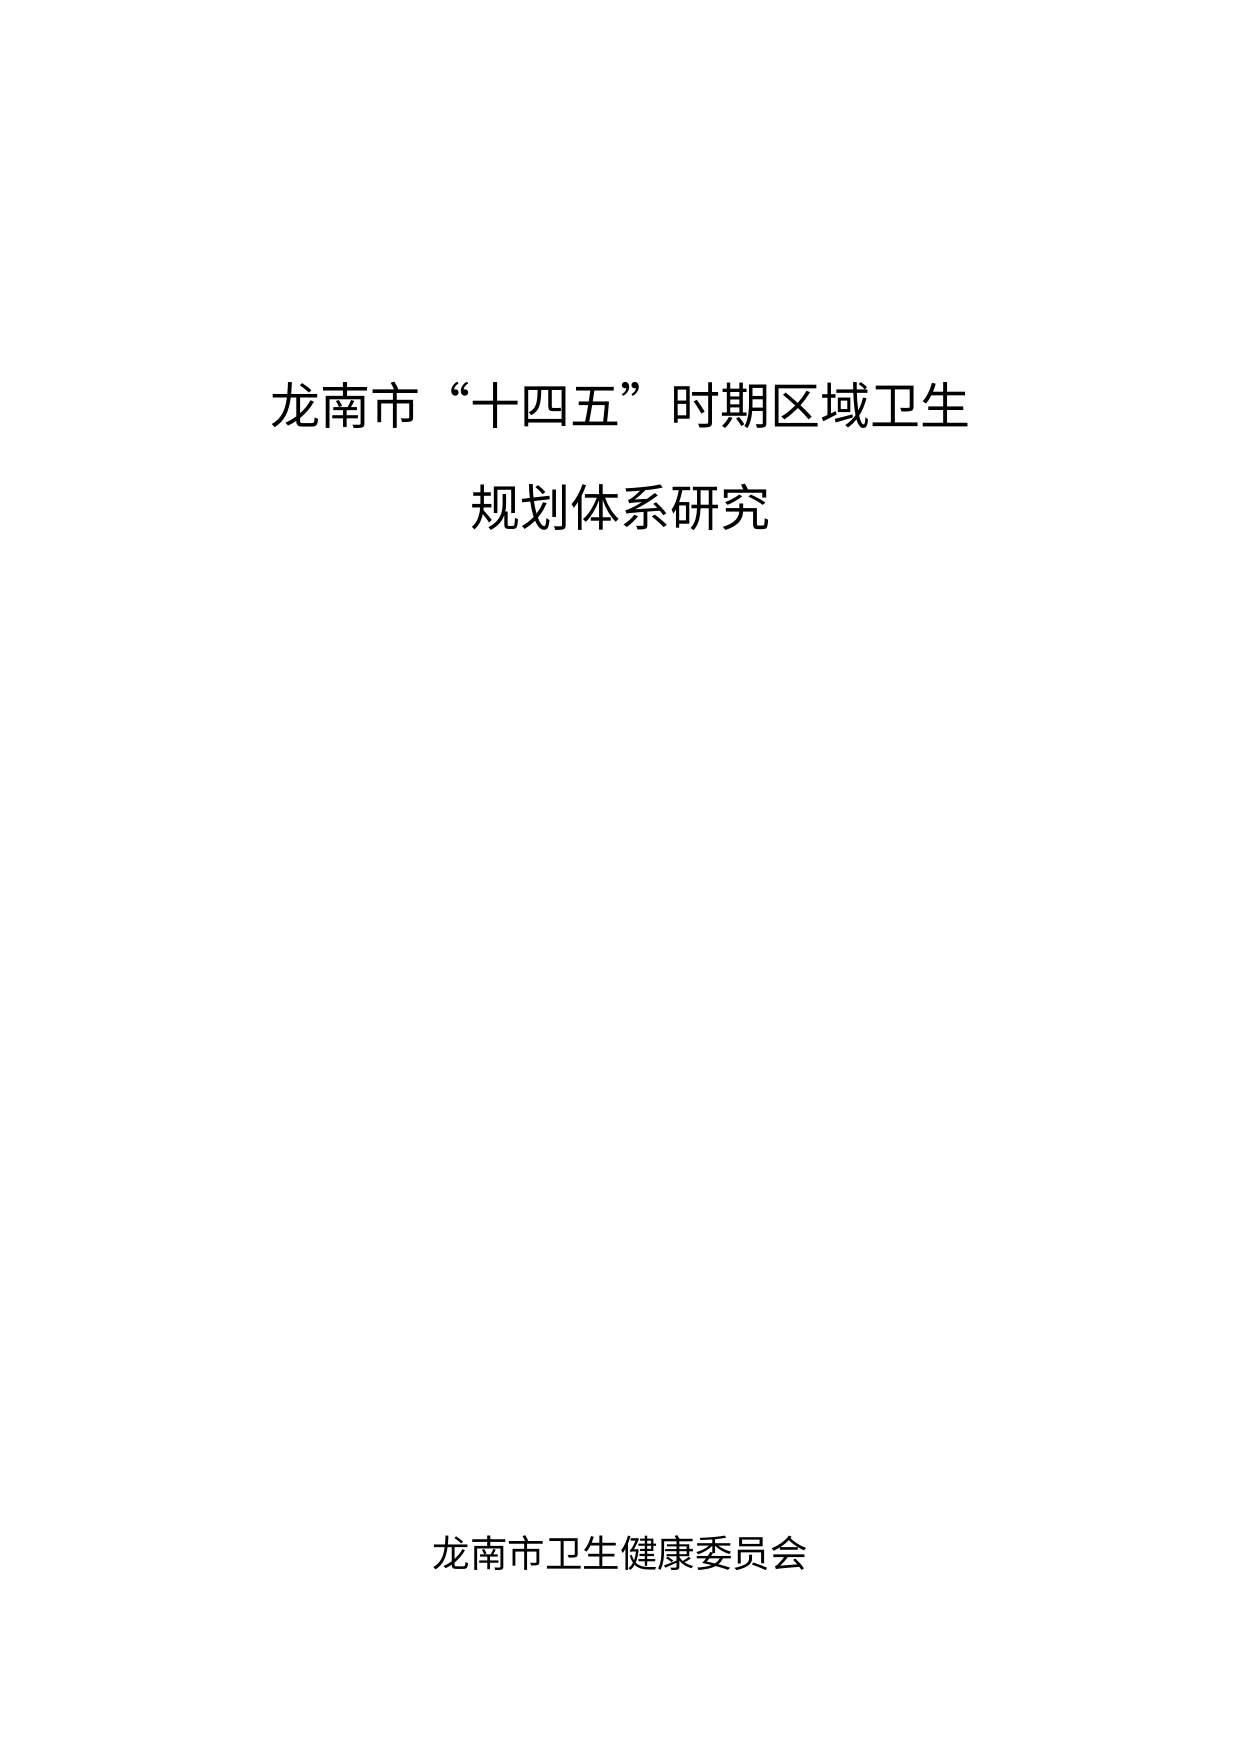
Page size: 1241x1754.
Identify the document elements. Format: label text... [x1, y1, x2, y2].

text 龙南市“十四五”时期区域卫生 [187, 362, 1053, 439]
text 龙南市卫生健康委员会 [187, 1524, 1053, 1578]
text 规划体系研究 [187, 464, 1053, 542]
